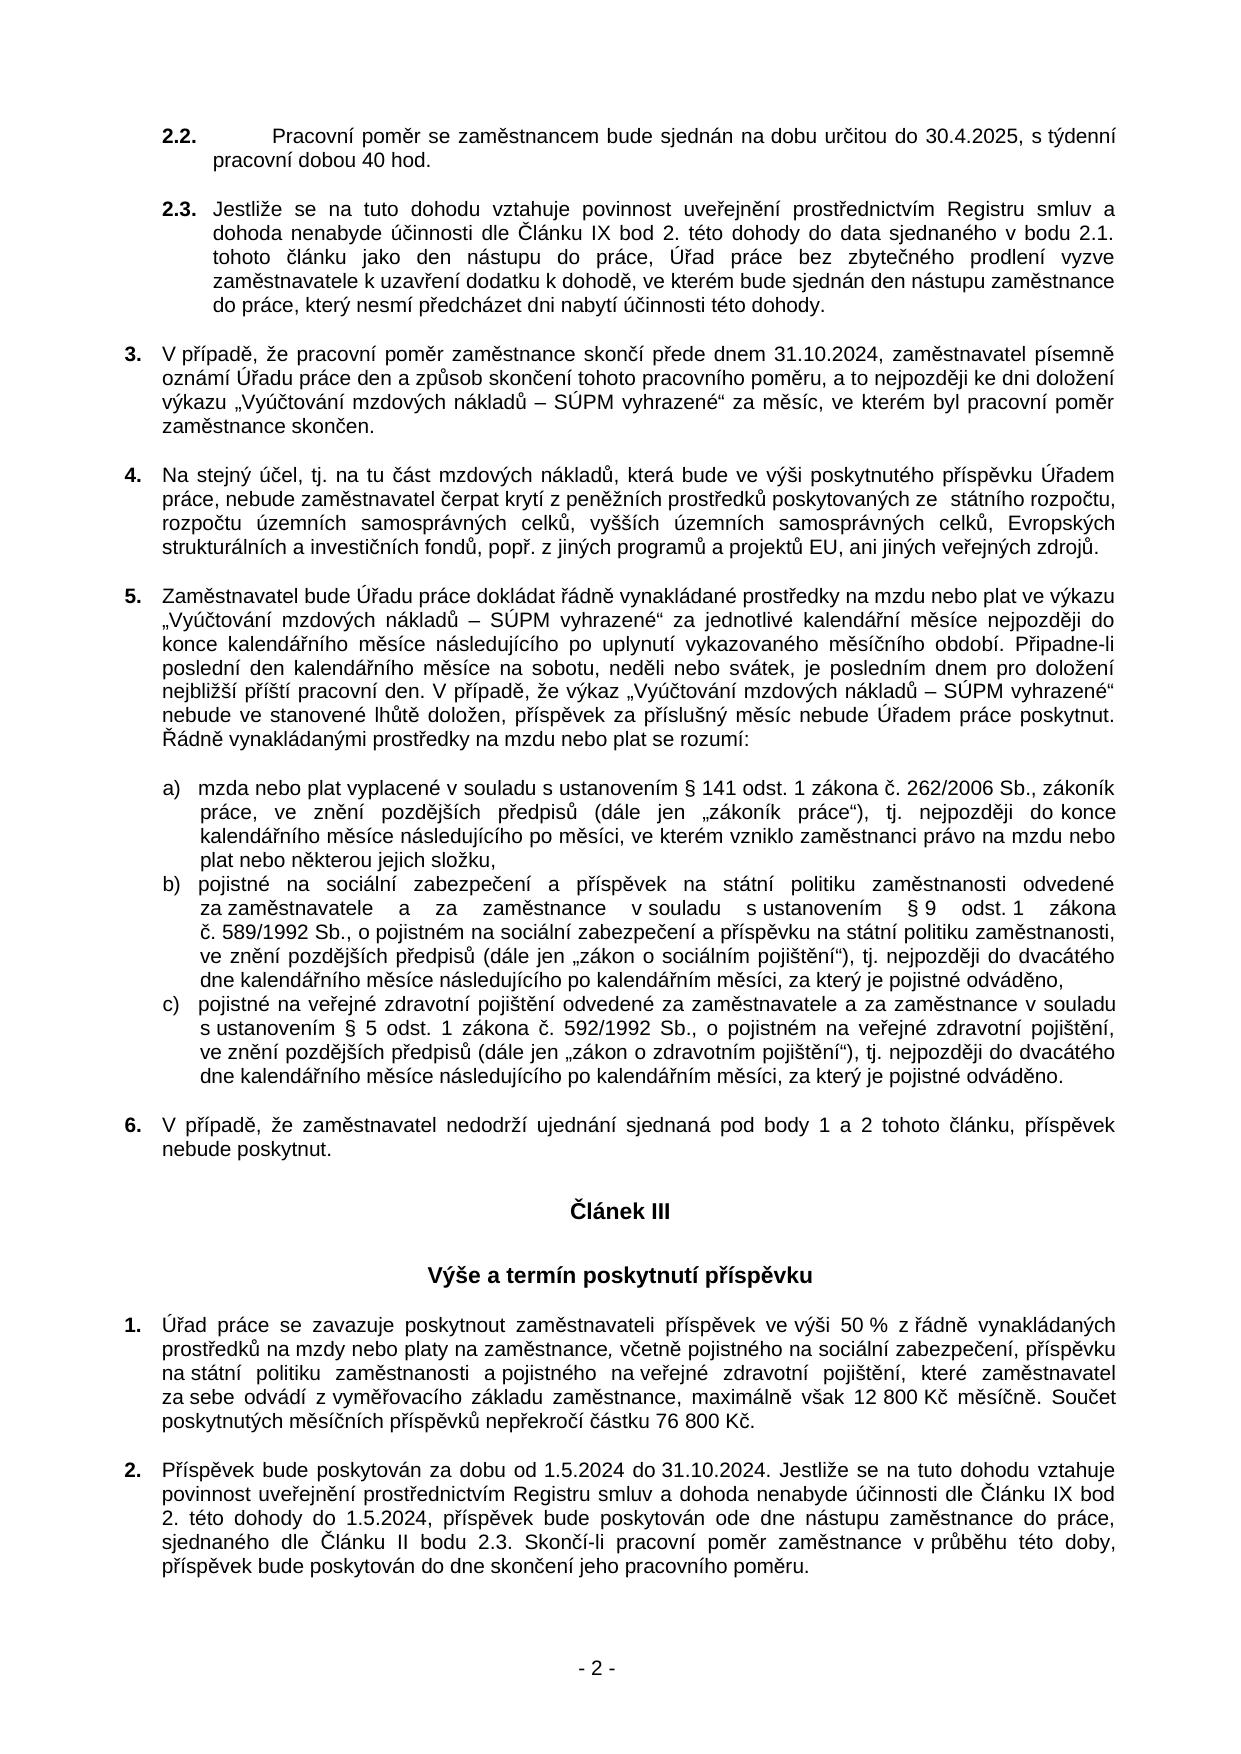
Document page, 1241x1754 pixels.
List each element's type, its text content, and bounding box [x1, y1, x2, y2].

text Článek III [124, 1198, 1116, 1224]
list Zaměstnavatel bude Úřadu práce dokládat řádně vynakládané prostředky na mzdu nebo plat ve výkazu „Vyúčtování mzdových nákladů – SÚPM vyhrazené“ za jednotlivé kalendářní měsíce nejpozději do konce kalendářního měsíce následujícího po uplynutí vykazovaného měsíčního období. Připadne-li poslední den kalendářního měsíce na sobotu, neděli nebo svátek, je posledním dnem pro doložení nejbližší příští pracovní den. V případě, že výkaz „Vyúčtování mzdových nákladů – SÚPM vyhrazené“ nebude ve stanovené lhůtě doložen, příspěvek za příslušný měsíc nebude Úřadem práce poskytnut. Řádně vynakládanými prostředky na mzdu nebo plat se rozumí: [124, 583, 1116, 751]
text Výše a termín poskytnutí příspěvku [124, 1262, 1116, 1288]
list pojistné na veřejné zdravotní pojištění odvedené za zaměstnavatele a za zaměstnance v souladu s ustanovením § 5 odst. 1 zákona č. 592/1992 Sb., o pojistném na veřejné zdravotní pojištění, ve znění pozdějších předpisů (dále jen „zákon o zdravotním pojištění“), tj. nejpozději do dvacátého dne kalendářního měsíce následujícího po kalendářním měsíci, za který je pojistné odváděno. [162, 992, 1116, 1088]
list Jestliže se na tuto dohodu vztahuje povinnost uveřejnění prostřednictvím Registru smluv a dohoda nenabyde účinnosti dle Článku IX bod 2. této dohody do data sjednaného v bodu 2.1. tohoto článku jako den nástupu do práce, Úřad práce bez zbytečného prodlení vyzve zaměstnavatele k uzavření dodatku k dohodě, ve kterém bude sjednán den nástupu zaměstnance do práce, který nesmí předcházet dni nabytí účinnosti této dohody. [162, 197, 1116, 317]
list Pracovní poměr se zaměstnancem bude sjednán na dobu určitou do 30.4.2025, s týdenní pracovní dobou 40 hod. [162, 124, 1116, 172]
list V případě, že zaměstnavatel nedodrží ujednání sjednaná pod body 1 a 2 tohoto článku, příspěvek nebude poskytnut. [124, 1113, 1116, 1161]
list pojistné na sociální zabezpečení a příspěvek na státní politiku zaměstnanosti odvedené za zaměstnavatele a za zaměstnance v souladu s ustanovením § 9 odst. 1 zákona č. 589/1992 Sb., o pojistném na sociální zabezpečení a příspěvku na státní politiku zaměstnanosti, ve znění pozdějších předpisů (dále jen „zákon o sociálním pojištění“), tj. nejpozději do dvacátého dne kalendářního měsíce následujícího po kalendářním měsíci, za který je pojistné odváděno, [162, 872, 1116, 992]
list Na stejný účel, tj. na tu část mzdových nákladů, která bude ve výši poskytnutého příspěvku Úřadem práce, nebude zaměstnavatel čerpat krytí z peněžních prostředků poskytovaných ze státního rozpočtu, rozpočtu územních samosprávných celků, vyšších územních samosprávných celků, Evropských strukturálních a investičních fondů, popř. z jiných programů a projektů EU, ani jiných veřejných zdrojů. [124, 463, 1116, 558]
list mzda nebo plat vyplacené v souladu s ustanovením § 141 odst. 1 zákona č. 262/2006 Sb., zákoník práce, ve znění pozdějších předpisů (dále jen „zákoník práce“), tj. nejpozději do konce kalendářního měsíce následujícího po měsíci, ve kterém vzniklo zaměstnanci právo na mzdu nebo plat nebo některou jejich složku, [162, 776, 1116, 872]
list Úřad práce se zavazuje poskytnout zaměstnavateli příspěvek ve výši 50 % z řádně vynakládaných prostředků na mzdy nebo platy na zaměstnance, včetně pojistného na sociální zabezpečení, příspěvku na státní politiku zaměstnanosti a pojistného na veřejné zdravotní pojištění, které zaměstnavatel za sebe odvádí z vyměřovacího základu zaměstnance, maximálně však 12 800 Kč měsíčně. Součet poskytnutých měsíčních příspěvků nepřekročí částku 76 800 Kč. [124, 1313, 1116, 1433]
list Příspěvek bude poskytován za dobu od 1.5.2024 do 31.10.2024. Jestliže se na tuto dohodu vztahuje povinnost uveřejnění prostřednictvím Registru smluv a dohoda nenabyde účinnosti dle Článku IX bod 2. této dohody do 1.5.2024, příspěvek bude poskytován ode dne nástupu zaměstnance do práce, sjednaného dle Článku II bodu 2.3. Skončí-li pracovní poměr zaměstnance v průběhu této doby, příspěvek bude poskytován do dne skončení jeho pracovního poměru. [124, 1458, 1116, 1578]
list V případě, že pracovní poměr zaměstnance skončí přede dnem 31.10.2024, zaměstnavatel písemně oznámí Úřadu práce den a způsob skončení tohoto pracovního poměru, a to nejpozději ke dni doložení výkazu „Vyúčtování mzdových nákladů – SÚPM vyhrazené“ za měsíc, ve kterém byl pracovní poměr zaměstnance skončen. [124, 342, 1116, 438]
